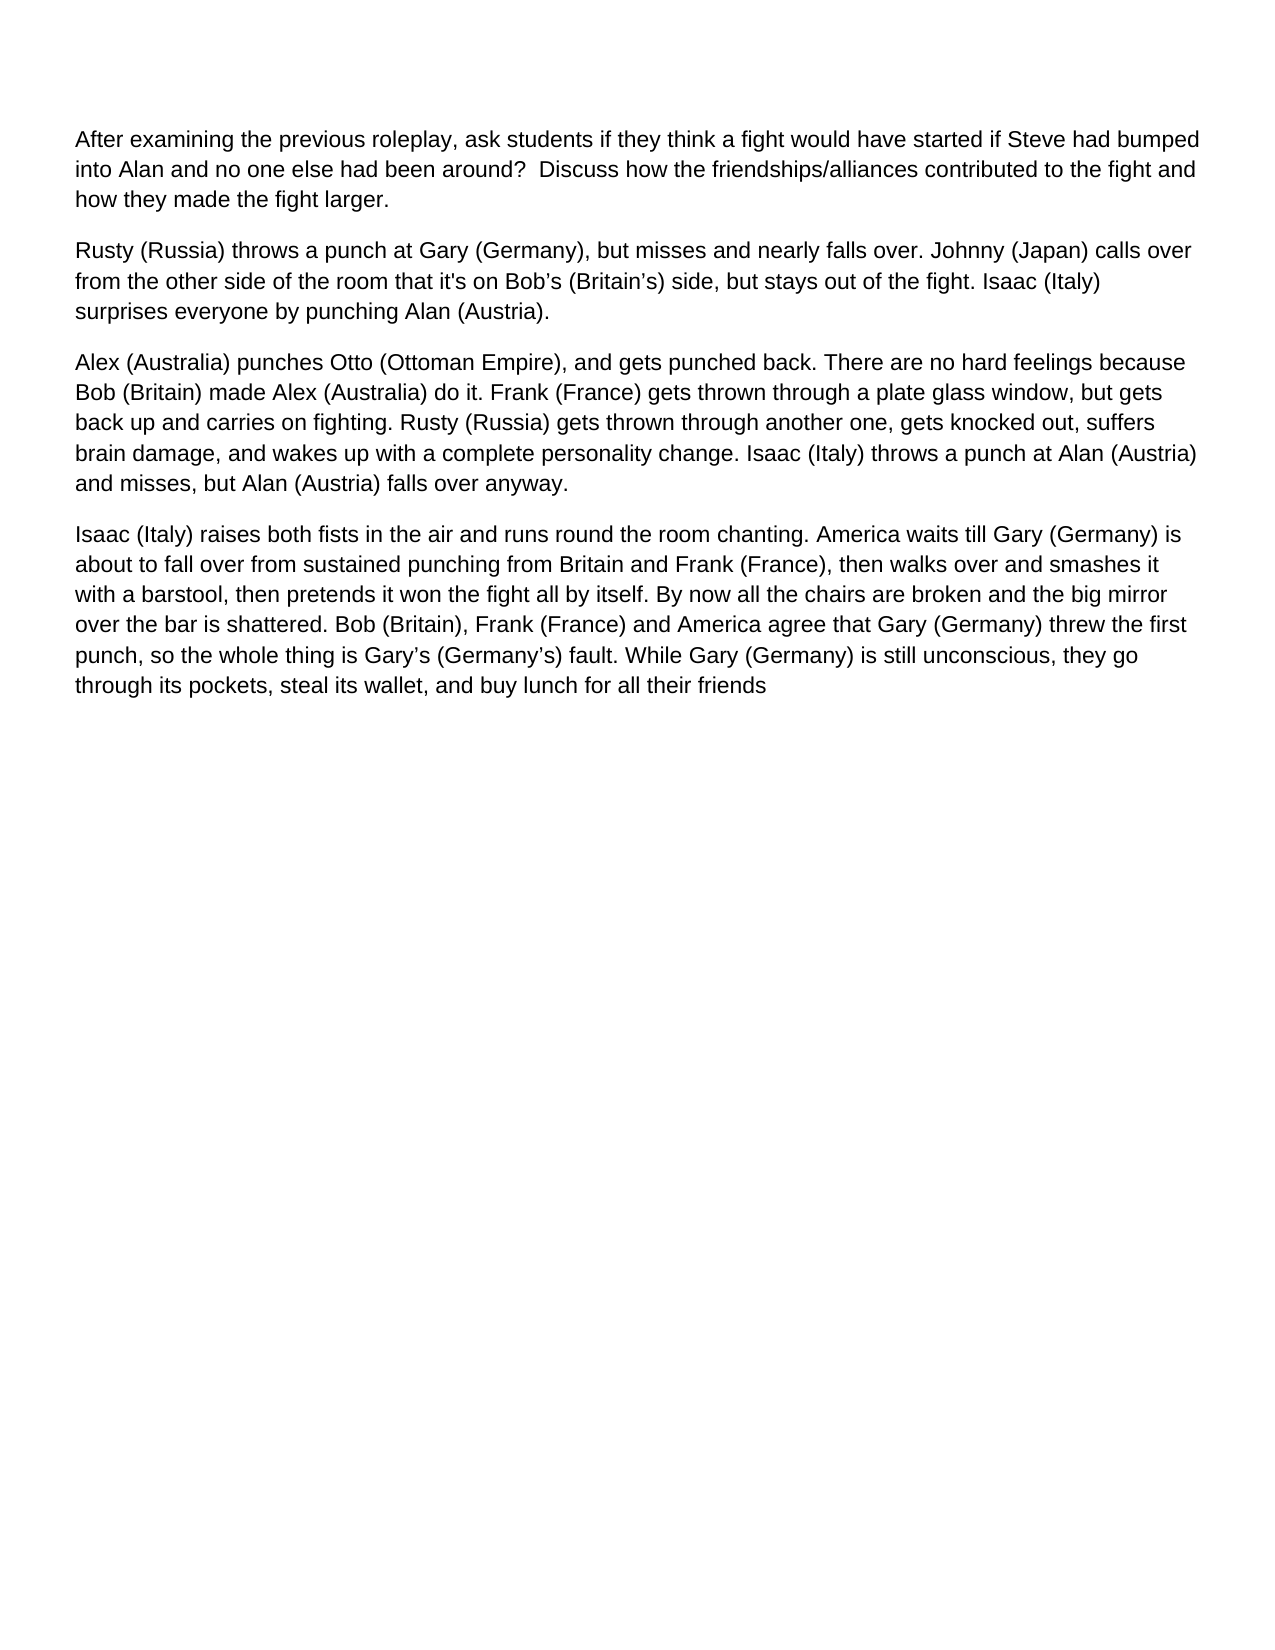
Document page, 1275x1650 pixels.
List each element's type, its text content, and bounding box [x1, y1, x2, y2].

text Isaac (Italy) raises both fists in the air and runs round the room chanting. America waits till Gary (Germany) is about to fall over from sustained punching from Britain and Frank (France), then walks over and smashes it with a barstool, then pretends it won the fight all by itself. By now all the chairs are broken and the big mirror over the bar is shattered. Bob (Britain), Frank (France) and America agree that Gary (Germany) threw the first punch, so the whole thing is Gary’s (Germany’s) fault. While Gary (Germany) is still unconscious, they go through its pockets, steal its wallet, and buy lunch for all their friends [75, 521, 1200, 698]
text After examining the previous roleplay, ask students if they think a fight would have started if Steve had bumped into Alan and no one else had been around? Discuss how the friendships/alliances contributed to the fight and how they made the fight larger. [75, 126, 1200, 213]
text Rusty (Russia) throws a punch at Gary (Germany), but misses and nearly falls over. Johnny (Japan) calls over from the other side of the room that it's on Bob’s (Britain’s) side, but stays out of the fight. Isaac (Italy) surprises everyone by punching Alan (Austria). [75, 237, 1200, 324]
text Alex (Australia) punches Otto (Ottoman Empire), and gets punched back. There are no hard feelings because Bob (Britain) made Alex (Australia) do it. Frank (France) gets thrown through a plate glass window, but gets back up and carries on fighting. Rusty (Russia) gets thrown through another one, gets knocked out, suffers brain damage, and wakes up with a complete personality change. Isaac (Italy) throws a punch at Alan (Austria) and misses, but Alan (Austria) falls over anyway. [75, 349, 1200, 496]
